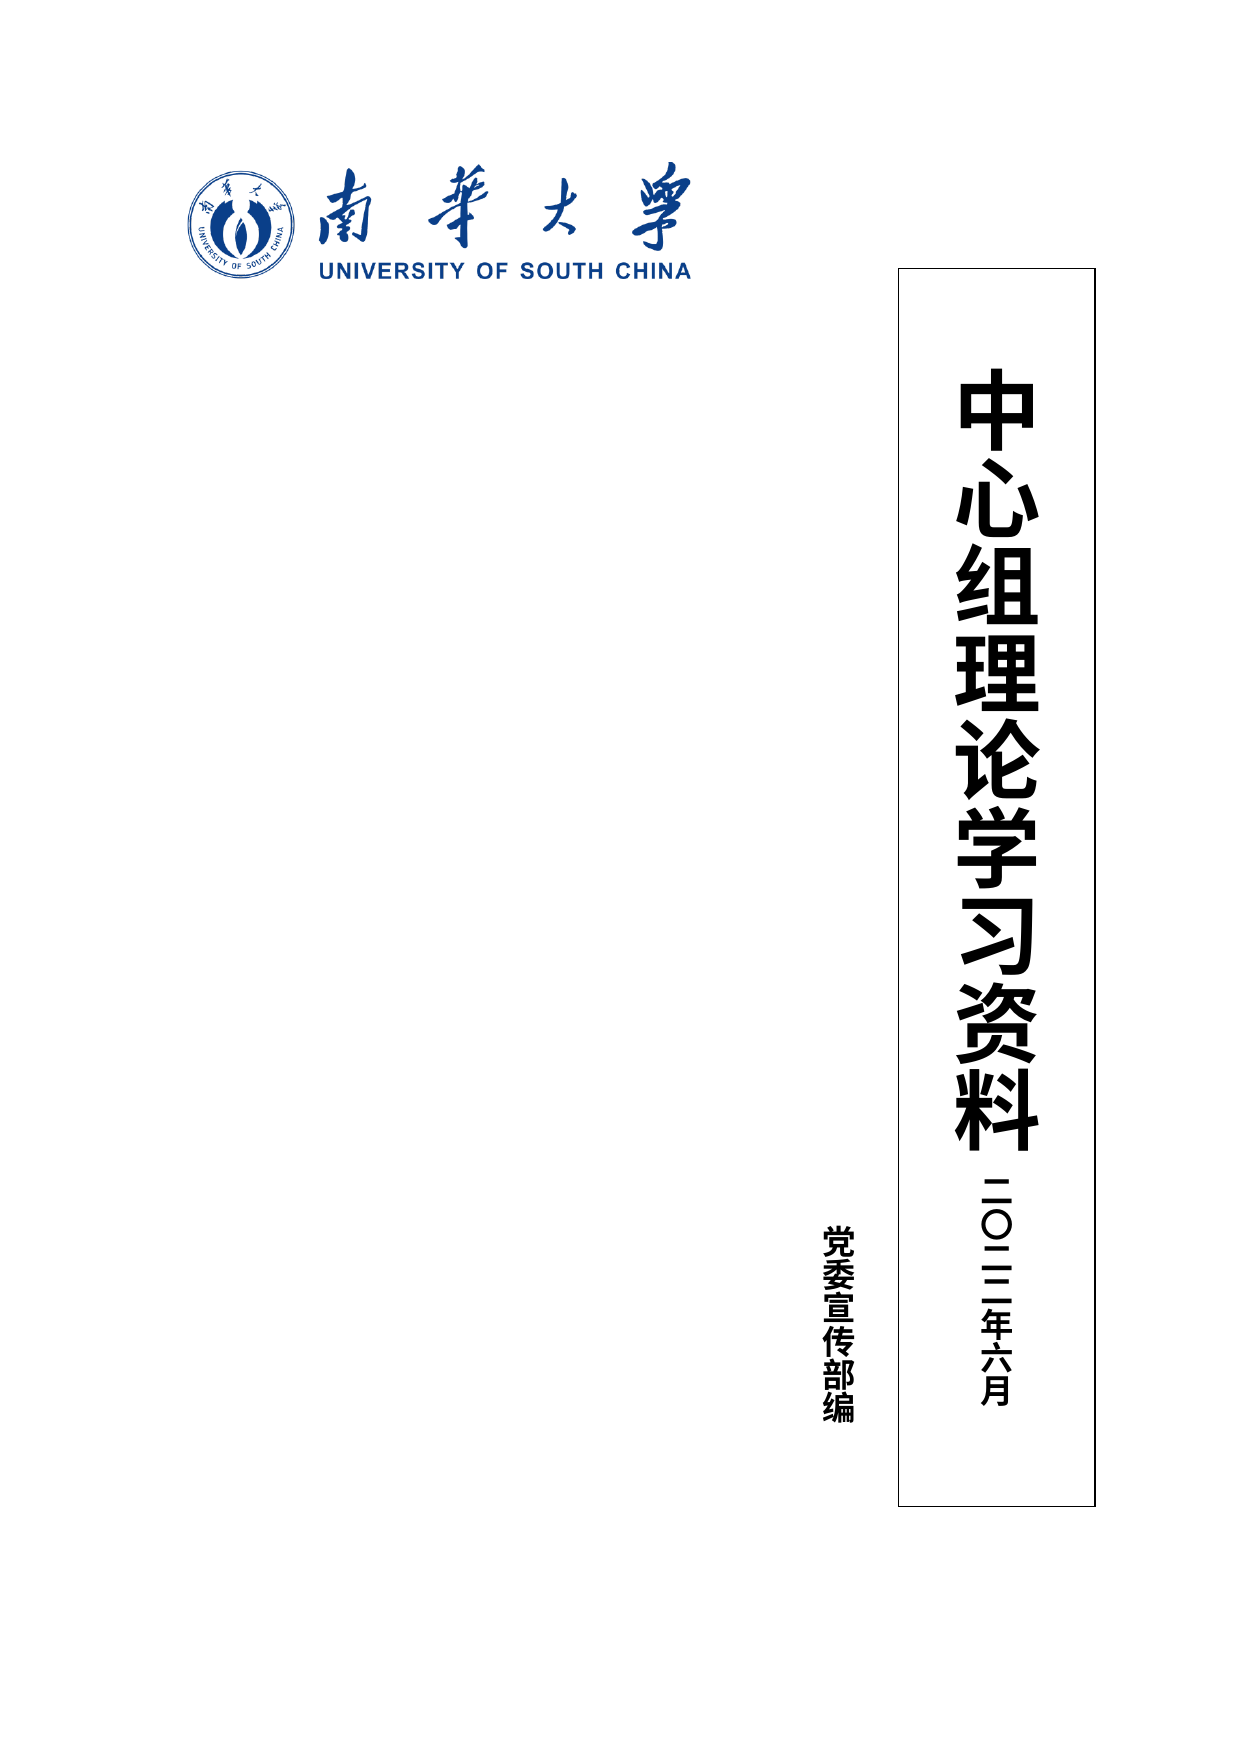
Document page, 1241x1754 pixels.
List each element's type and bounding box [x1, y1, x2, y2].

picture [187, 162, 691, 279]
